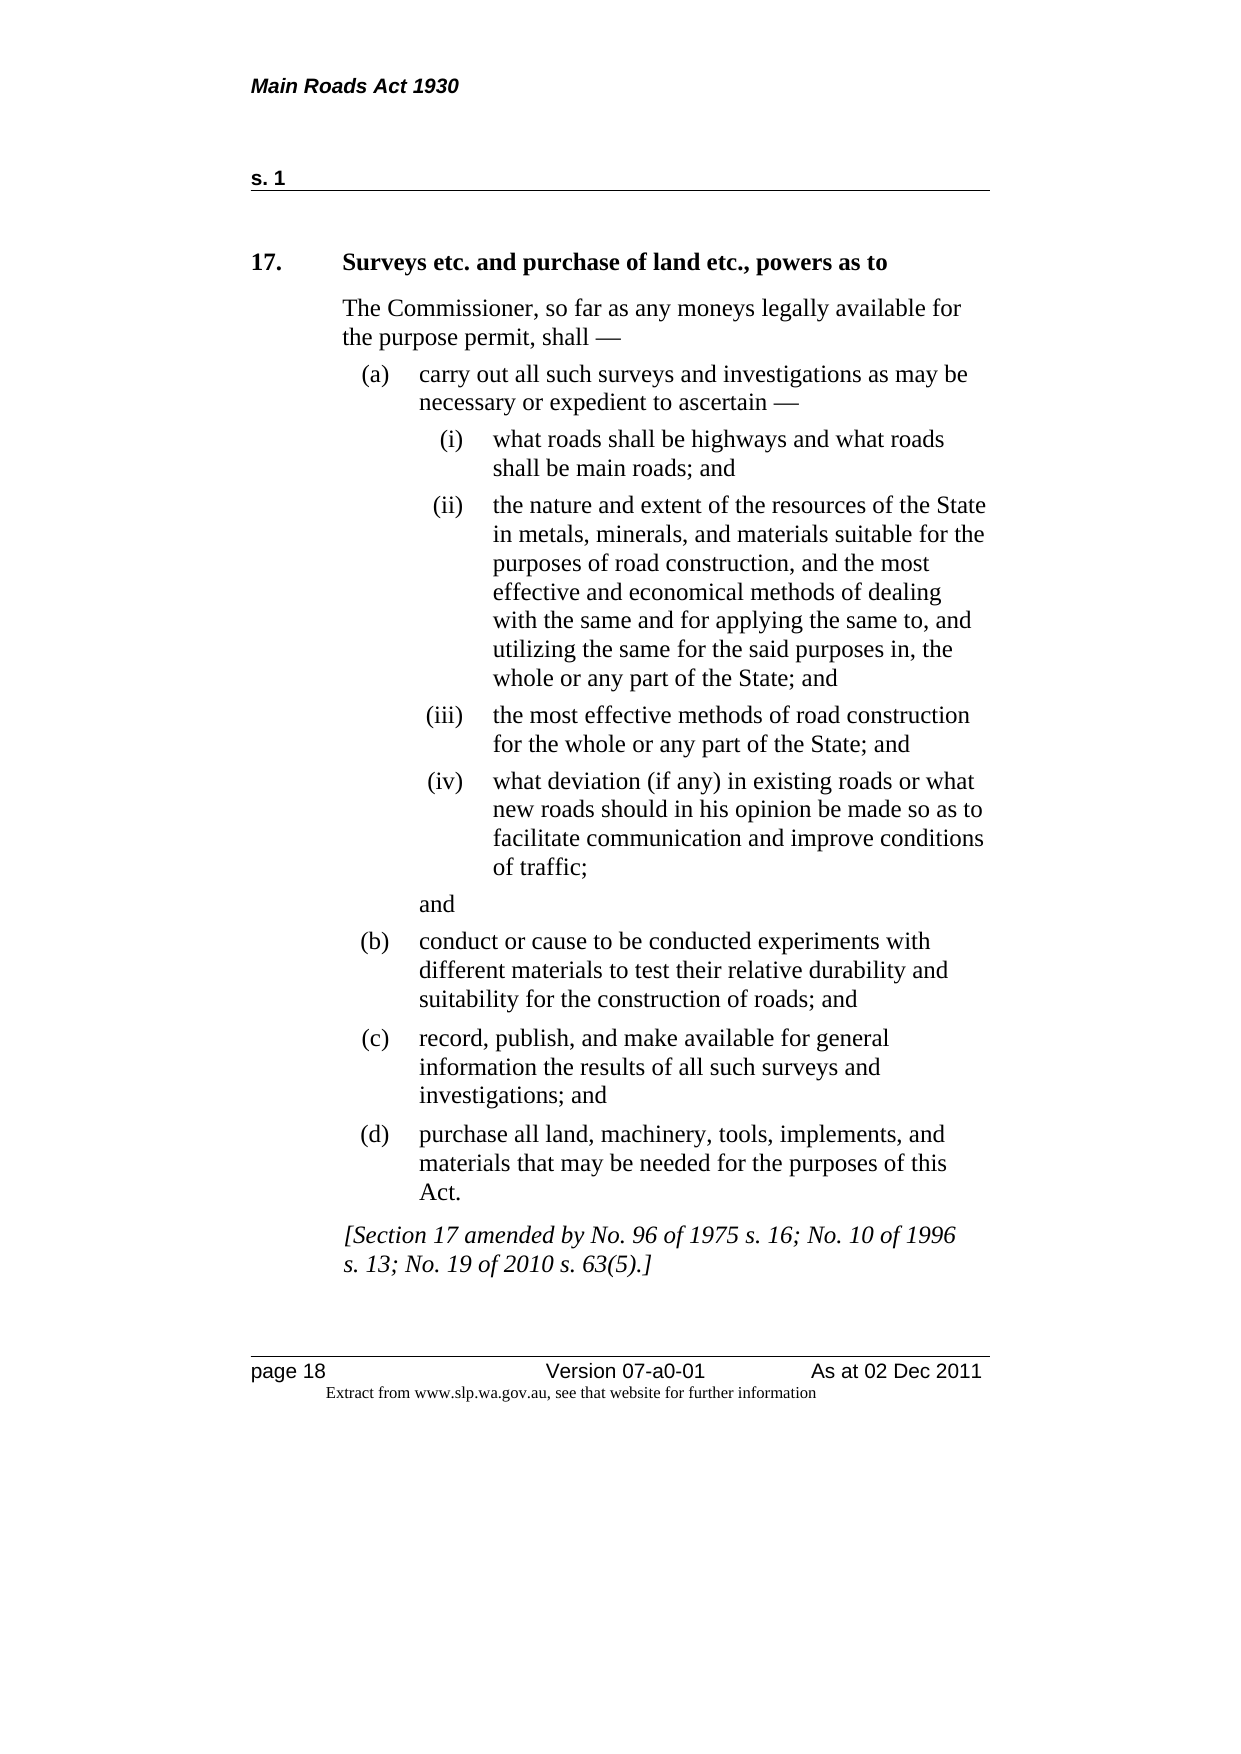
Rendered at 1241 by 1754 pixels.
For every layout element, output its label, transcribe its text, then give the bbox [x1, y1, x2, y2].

text (iii) the most effective methods of road construction for the whole or any part of the State; and [251, 700, 990, 757]
text (a) carry out all such surveys and investigations as may be necessary or expedient to ascertain — [251, 359, 990, 416]
text (i) what roads shall be highways and what roads shall be main roads; and [251, 424, 990, 482]
text The Commissioner, so far as any moneys legally available for the purpose permit, shall — [251, 293, 990, 350]
text (ii) the nature and extent of the resources of the State in metals, minerals, and materials suitable for the purposes of road construction, and the most effective and economical methods of dealing with the same and for applying the same to, and utilizing the same for the said purposes in, the whole or any part of the State; and [251, 490, 990, 692]
text (b) conduct or cause to be conducted experiments with different materials to test their relative durability and suitability for the construction of roads; and [251, 926, 990, 1012]
subtitle 17. Surveys etc. and purchase of land etc., powers as to [251, 247, 990, 276]
text (iv) what deviation (if any) in existing roads or what new roads should in his opinion be made so as to facilitate communication and improve conditions of traffic; [251, 766, 990, 881]
text (c) record, publish, and make available for general information the results of all such surveys and investigations; and [251, 1023, 990, 1109]
text [Section 17 amended by No. 96 of 1975 s. 16; No. 10 of 1996 s. 13; No. 19 of 2010 s. 63(5).] [251, 1220, 990, 1278]
text and [251, 889, 990, 918]
text (d) purchase all land, machinery, tools, implements, and materials that may be needed for the purposes of this Act. [251, 1119, 990, 1206]
